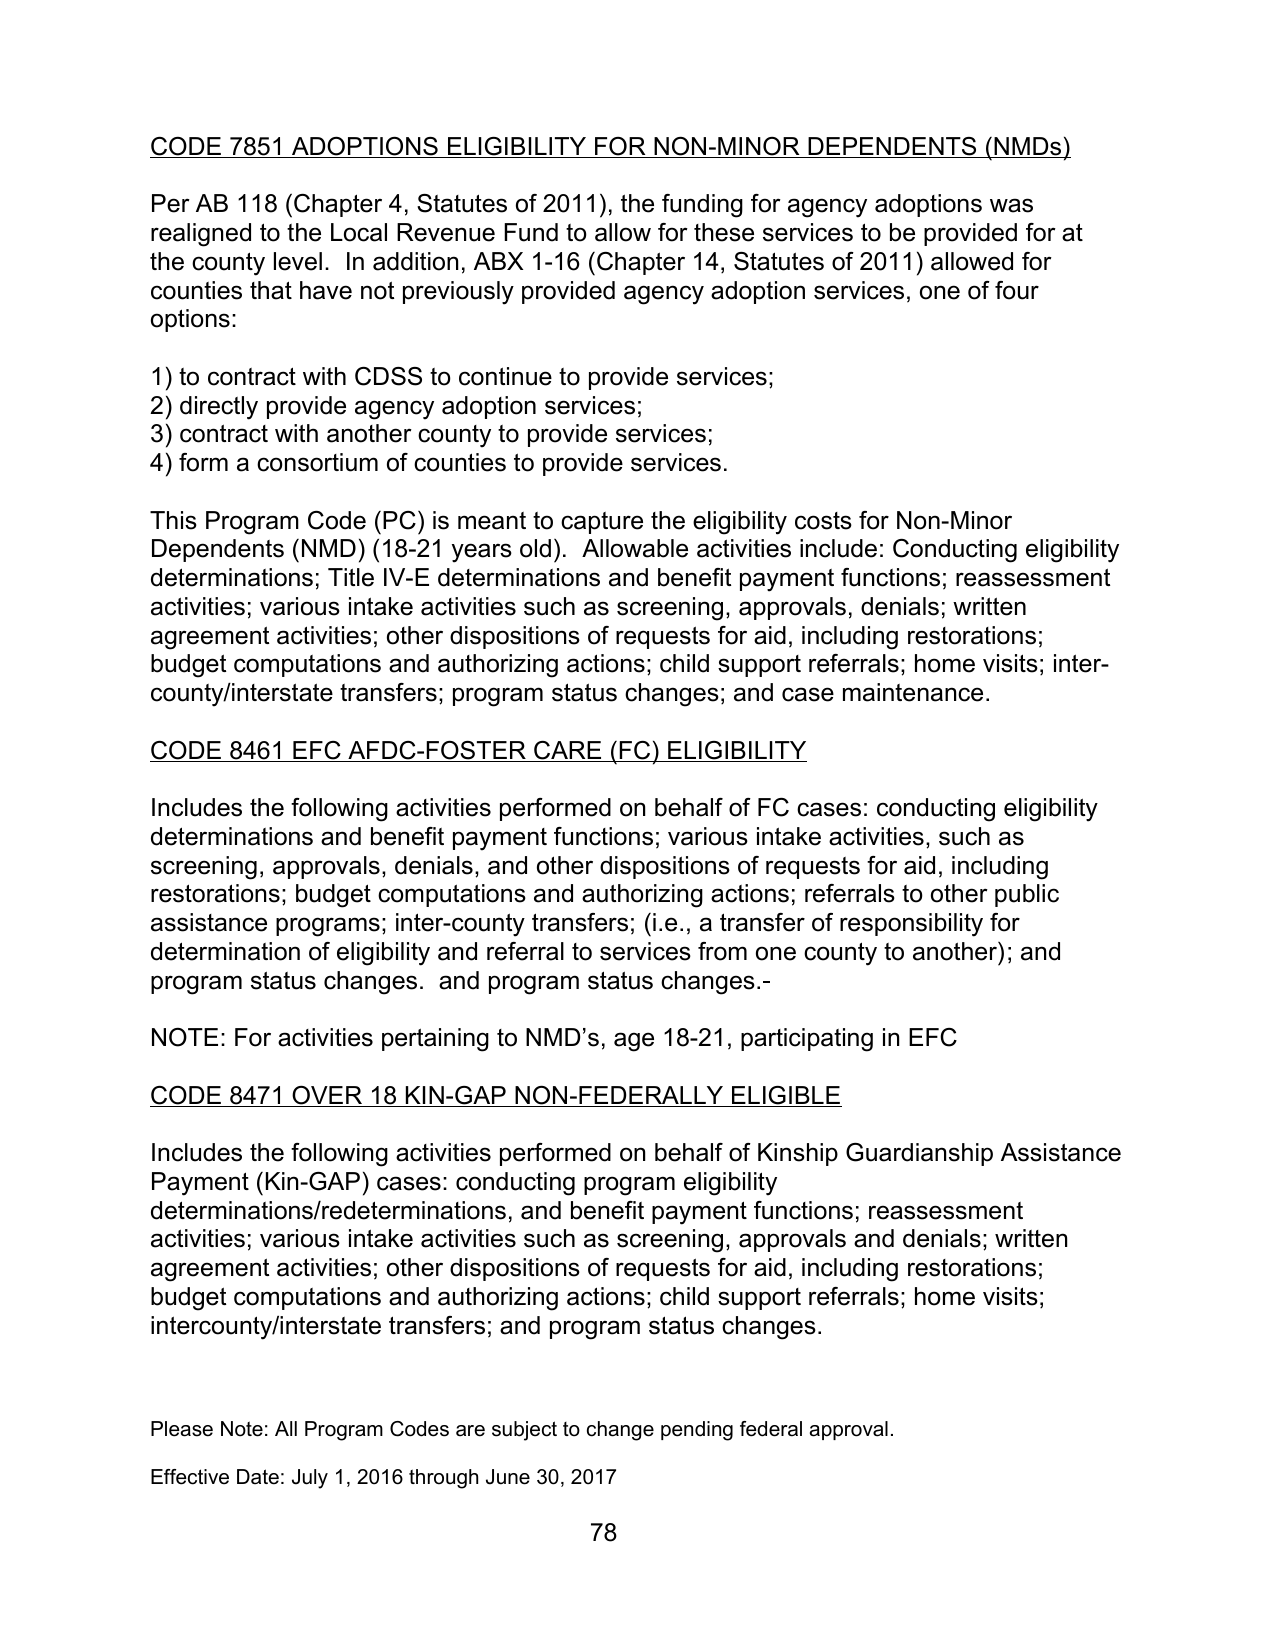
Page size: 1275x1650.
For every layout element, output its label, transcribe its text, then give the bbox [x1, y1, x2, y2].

text Per AB 118 (Chapter 4, Statutes of 2011), the funding for agency adoptions was realigned to the Local Revenue Fund to allow for these services to be provided for at the county level. In addition, ABX 1-16 (Chapter 14, Statutes of 2011) allowed for counties that have not previously provided agency adoption services, one of four options: [150, 189, 1125, 333]
text 2) directly provide agency adoption services; [150, 391, 1125, 419]
text NOTE: For activities pertaining to NMD’s, age 18-21, participating in EFC [150, 1023, 1125, 1052]
text CODE 8471 OVER 18 KIN-GAP NON-FEDERALLY ELIGIBLE [150, 1081, 1125, 1109]
text Includes the following activities performed on behalf of Kinship Guardianship Assistance Payment (Kin-GAP) cases: conducting program eligibility determinations/redeterminations, and benefit payment functions; reassessment activities; various intake activities such as screening, approvals and denials; written agreement activities; other dispositions of requests for aid, including restorations; budget computations and authorizing actions; child support referrals; home visits; intercounty/interstate transfers; and program status changes. [150, 1138, 1125, 1339]
text Includes the following activities performed on behalf of FC cases: conducting eligibility determinations and benefit payment functions; various intake activities, such as screening, approvals, denials, and other dispositions of requests for aid, including restorations; budget computations and authorizing actions; referrals to other public assistance programs; inter-county transfers; (i.e., a transfer of responsibility for determination of eligibility and referral to services from one county to another); and program status changes. and program status changes. [150, 793, 1125, 994]
text 3) contract with another county to provide services; [150, 419, 1125, 448]
text 4) form a consortium of counties to provide services. [150, 448, 1125, 477]
text 1) to contract with CDSS to continue to provide services; [150, 362, 1125, 391]
text This Program Code (PC) is meant to capture the eligibility costs for Non-Minor Dependents (NMD) (18-21 years old). Allowable activities include: Conducting eligibility determinations; Title IV-E determinations and benefit payment functions; reassessment activities; various intake activities such as screening, approvals, denials; written agreement activities; other dispositions of requests for aid, including restorations; budget computations and authorizing actions; child support referrals; home visits; inter-county/interstate transfers; program status changes; and case maintenance. [150, 506, 1125, 707]
text CODE 7851 ADOPTIONS ELIGIBILITY FOR NON-MINOR DEPENDENTS (NMDs) [150, 132, 1125, 161]
text CODE 8461 EFC AFDC-FOSTER CARE (FC) ELIGIBILITY [150, 736, 1125, 764]
